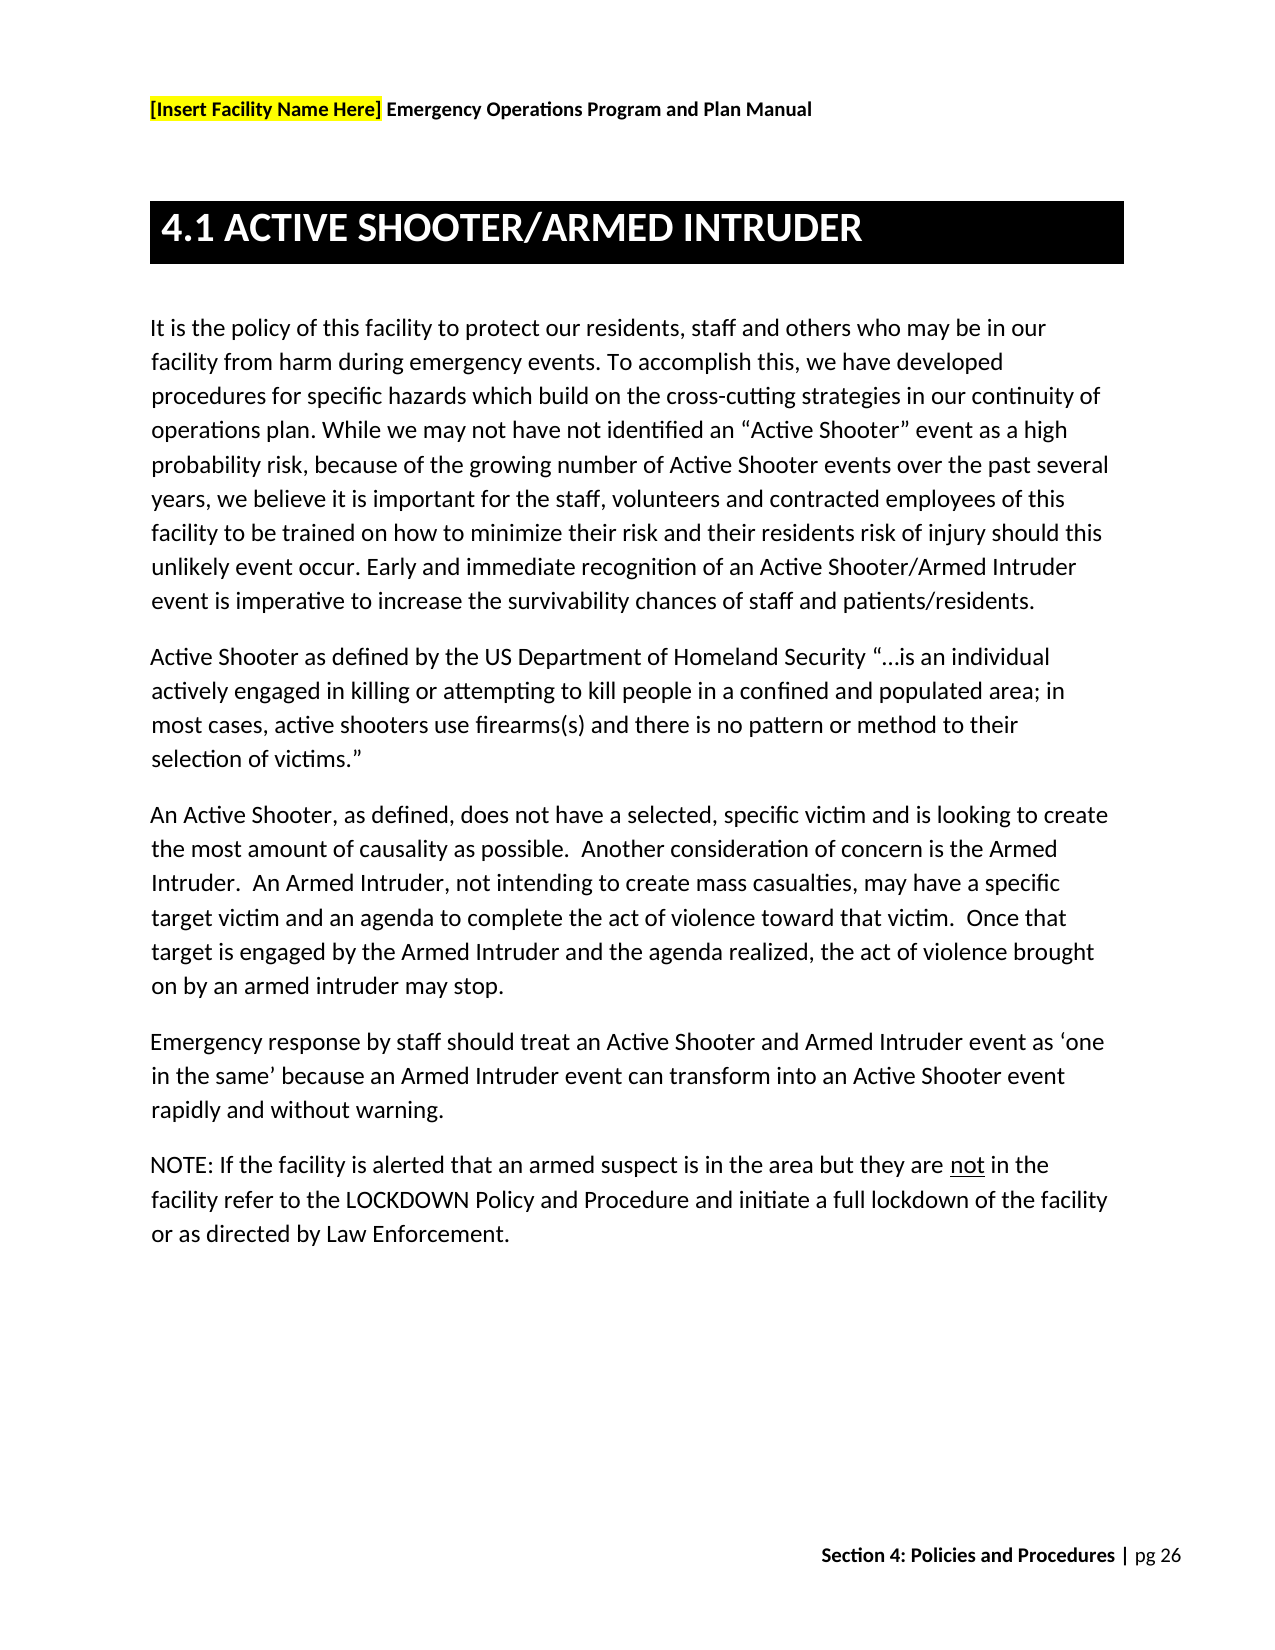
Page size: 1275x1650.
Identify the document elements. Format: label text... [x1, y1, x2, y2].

text Active Shooter as defined by the US Department of Homeland Security “…is an individual actively engaged in killing or attempting to kill people in a conﬁned and populated area; in most cases, active shooters use ﬁrearms(s) and there is no pattern or method to their selection of victims.” [150, 641, 1112, 774]
text An Active Shooter, as defined, does not have a selected, specific victim and is looking to create the most amount of causality as possible. Another consideration of concern is the Armed Intruder. An Armed Intruder, not intending to create mass casualties, may have a specific target victim and an agenda to complete the act of violence toward that victim. Once that target is engaged by the Armed Intruder and the agenda realized, the act of violence brought on by an armed intruder may stop. [150, 799, 1112, 1001]
text NOTE: If the facility is alerted that an armed suspect is in the area but they are not in the facility refer to the LOCKDOWN Policy and Procedure and initiate a full lockdown of the facility or as directed by Law Enforcement. [150, 1150, 1112, 1248]
table_header 4.1 ACTIVE SHOOTER/ARMED INTRUDER [150, 201, 1124, 264]
text Emergency response by staff should treat an Active Shooter and Armed Intruder event as ‘one in the same’ because an Armed Intruder event can transform into an Active Shooter event rapidly and without warning. [150, 1026, 1112, 1124]
text It is the policy of this facility to protect our residents, staff and others who may be in our facility from harm during emergency events. To accomplish this, we have developed procedures for specific hazards which build on the cross-cutting strategies in our continuity of operations plan. While we may not have not identified an “Active Shooter” event as a high probability risk, because of the growing number of Active Shooter events over the past several years, we believe it is important for the staff, volunteers and contracted employees of this facility to be trained on how to minimize their risk and their residents risk of injury should this unlikely event occur. Early and immediate recognition of an Active Shooter/Armed Intruder event is imperative to increase the survivability chances of staff and patients/residents. [150, 312, 1112, 616]
